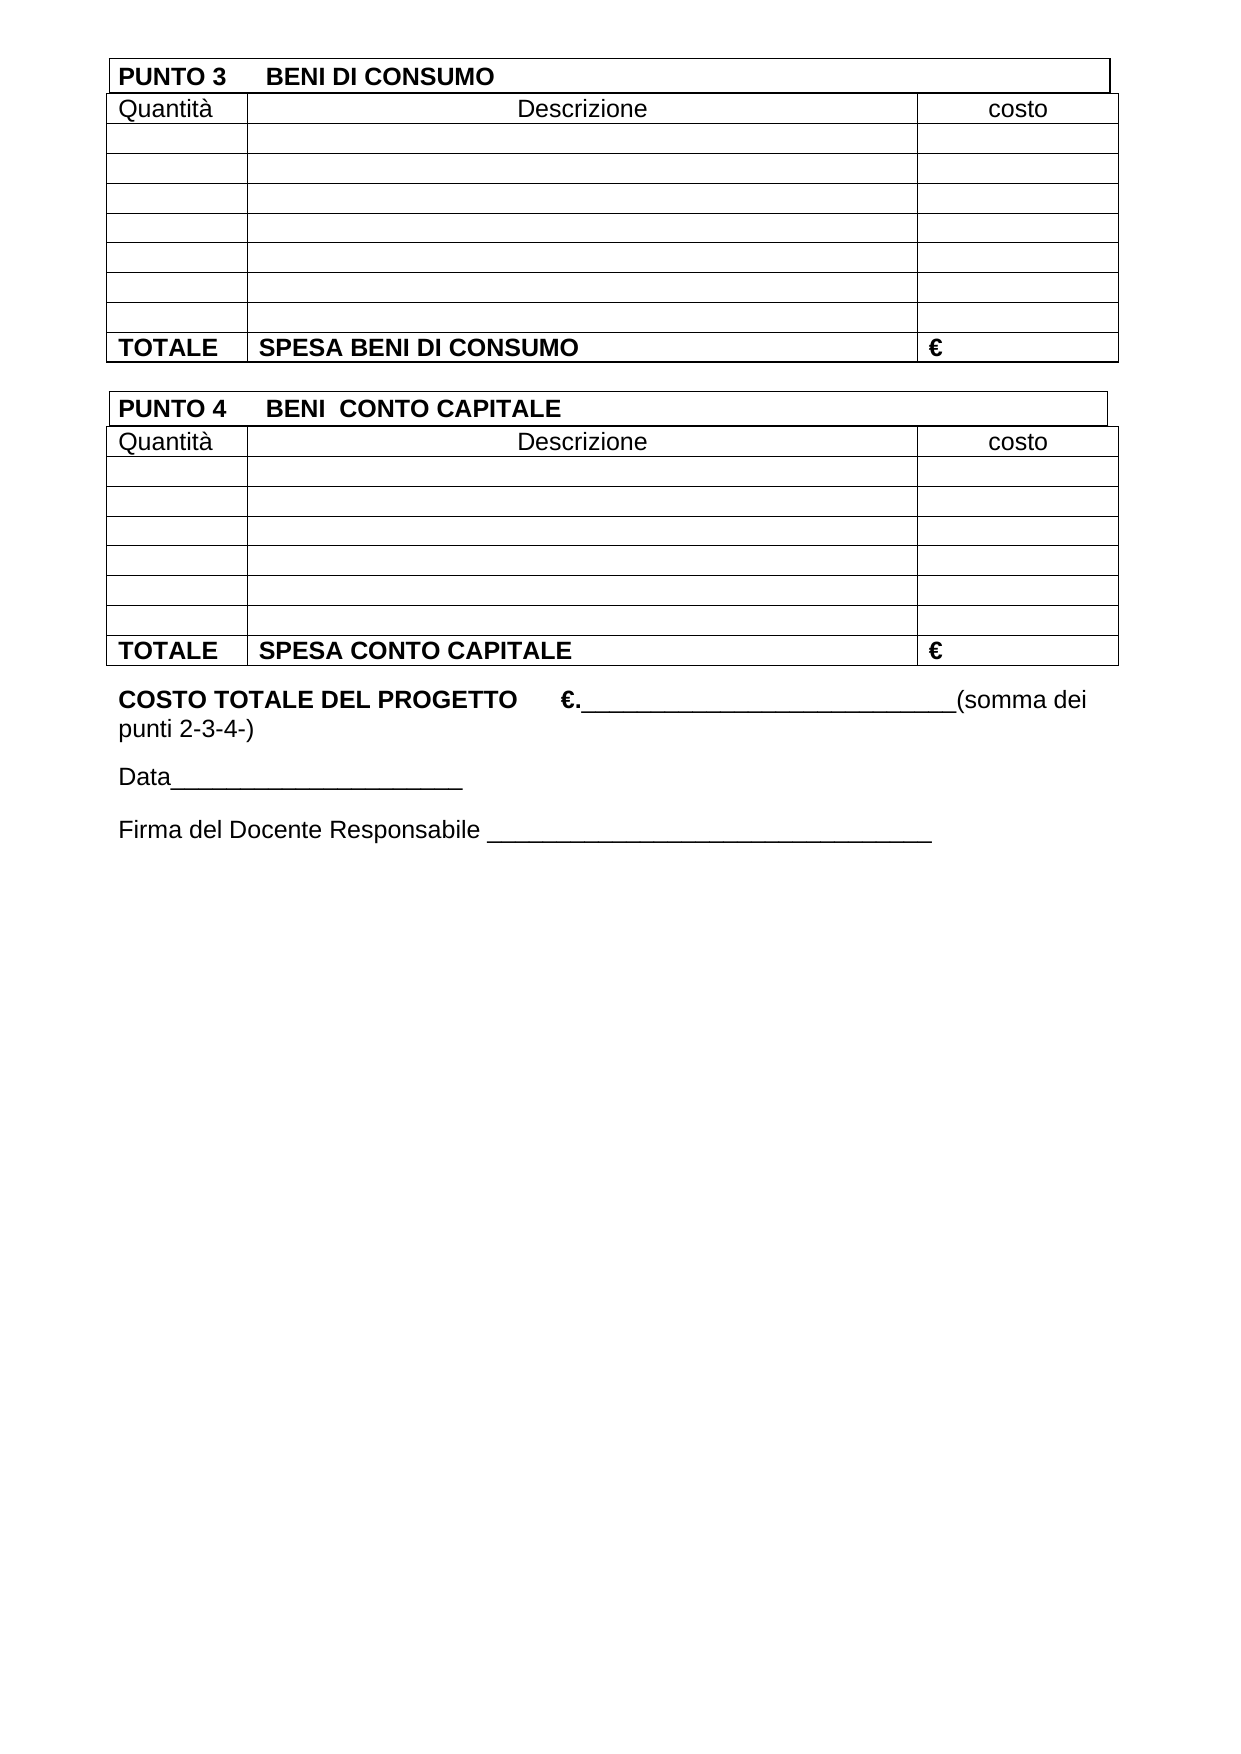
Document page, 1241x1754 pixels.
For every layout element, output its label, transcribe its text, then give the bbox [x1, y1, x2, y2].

table_cell [248, 154, 917, 183]
table_cell [107, 273, 247, 302]
text COSTO TOTALE DEL PROGETTO €.___________________________(somma dei punti 2-3-4-) [118, 685, 1107, 742]
table_cell [107, 243, 247, 272]
table_cell TOTALE [107, 636, 247, 664]
table_cell [918, 243, 1118, 272]
table_cell [248, 487, 917, 516]
table_cell [107, 457, 247, 486]
table_cell [248, 124, 917, 153]
text Firma del Docente Responsabile ________________________________ [118, 815, 1107, 844]
table_cell € [918, 333, 1118, 361]
table_cell [107, 606, 247, 635]
table_cell [918, 154, 1118, 183]
table_header Descrizione [248, 94, 917, 123]
table_cell [107, 214, 247, 242]
table_cell SPESA BENI DI CONSUMO [248, 333, 917, 361]
table_cell [918, 214, 1118, 242]
table_header costo [918, 427, 1118, 456]
table_cell [918, 487, 1118, 516]
table_cell SPESA CONTO CAPITALE [248, 636, 917, 664]
text PUNTO 4 BENI CONTO CAPITALE [110, 392, 1107, 425]
table_cell [918, 606, 1118, 635]
table_cell [248, 303, 917, 332]
table_cell [918, 303, 1118, 332]
table_header Quantità [107, 94, 247, 123]
table_cell [248, 214, 917, 242]
table_cell [107, 124, 247, 153]
table_cell [248, 576, 917, 605]
table_cell € [918, 636, 1118, 664]
table_cell [107, 184, 247, 212]
table_cell [918, 546, 1118, 575]
table_cell [248, 457, 917, 486]
table_header Quantità [107, 427, 247, 456]
table_cell [248, 243, 917, 272]
table_header Descrizione [248, 427, 917, 456]
table_cell [107, 303, 247, 332]
table_cell [918, 457, 1118, 486]
table_cell [918, 124, 1118, 153]
table_cell [918, 273, 1118, 302]
table_cell [107, 487, 247, 516]
table_cell [918, 517, 1118, 545]
text PUNTO 3 BENI DI CONSUMO [110, 59, 1109, 92]
table_cell [248, 517, 917, 545]
table_cell [248, 606, 917, 635]
table_cell [918, 576, 1118, 605]
table_cell [107, 546, 247, 575]
table_cell [248, 184, 917, 212]
table_cell [248, 273, 917, 302]
table_cell [107, 576, 247, 605]
table_cell [248, 546, 917, 575]
table_cell [107, 517, 247, 545]
table_cell TOTALE [107, 333, 247, 361]
table_cell [107, 154, 247, 183]
text Data_____________________ [118, 761, 1107, 790]
table_header costo [918, 94, 1118, 123]
table_cell [918, 184, 1118, 212]
